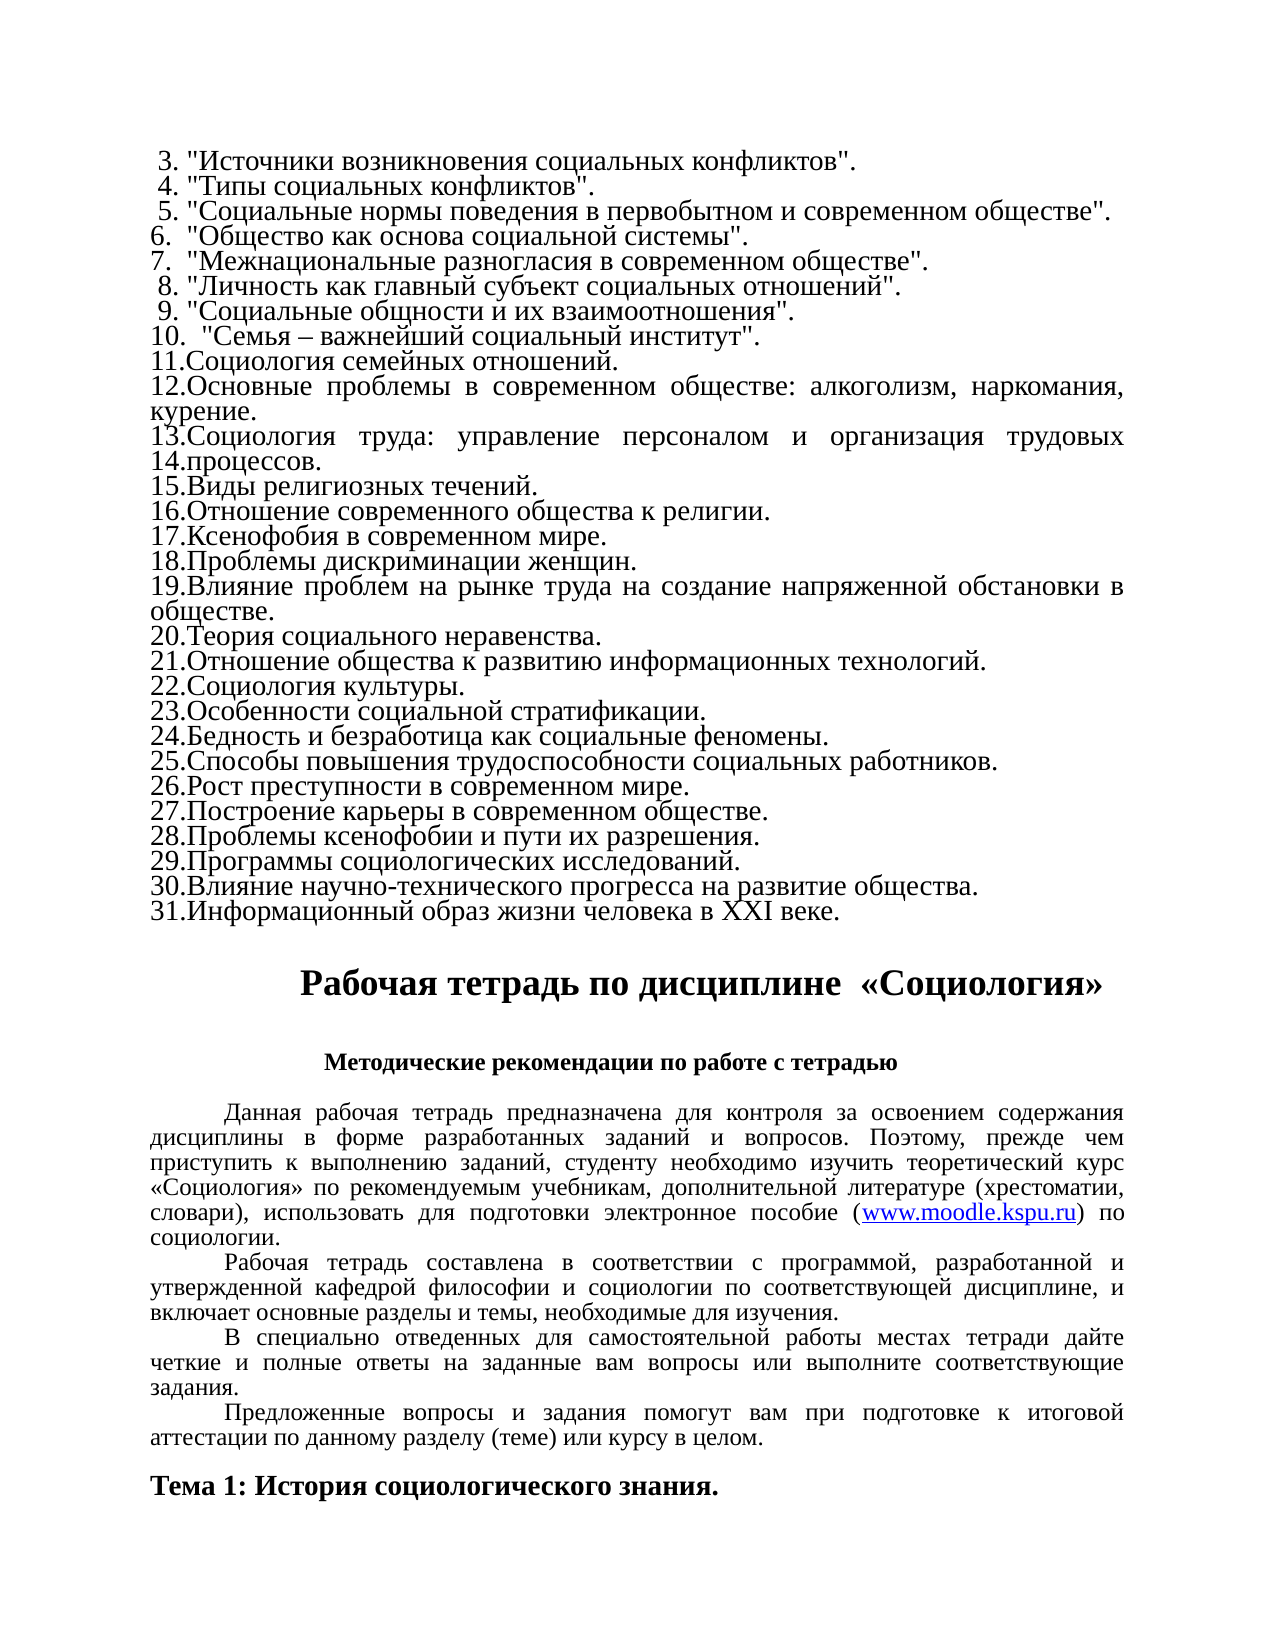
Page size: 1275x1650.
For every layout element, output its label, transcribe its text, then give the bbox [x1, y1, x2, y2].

text 5. "Социальные нормы поведения в первобытном и современном обществе". [150, 200, 1125, 225]
text 21.Отношение общества к развитию информационных технологий. [150, 650, 648, 675]
text Рабочая тетрадь составлена в соответствии с программой, разработанной и утвержденной кафедрой философии и социологии по соответствующей дисциплине, и включает основные разделы и темы, необходимые для изучения. [150, 1250, 1125, 1325]
text 28.Проблемы ксенофобии и пути их разрешения. [404, 825, 1125, 850]
text 17.Ксенофобия в современном мире. [272, 525, 1125, 550]
text 4. "Типы социальных конфликтов". [150, 175, 481, 200]
text Рабочая тетрадь по дисциплине «Социология» [150, 975, 1125, 1000]
text 22.Социология культуры. [150, 675, 1125, 700]
text 11.Социология семейных отношений. [150, 350, 1125, 375]
text Данная рабочая тетрадь предназначена для контроля за освоением содержания дисциплины в форме разработанных заданий и вопросов. Поэтому, прежде чем приступить к выполнению заданий, студенту необходимо изучить теоретический курс «Социология» по рекомендуемым учебникам, дополнительной литературе (хрестоматии, словари), использовать для подготовки электронное пособие (www.moodle.kspu.ru) по социологии. [150, 1100, 1125, 1250]
text 19.Влияние проблем на рынке труда на создание напряженной обстановки в обществе. [150, 575, 1125, 625]
text 12.Основные проблемы в современном обществе: алкоголизм, наркомания, курение. [150, 375, 1125, 425]
text 16.Отношение современного общества к религии. [150, 500, 1125, 525]
text 21.Отношение общества к развитию информационных технологий. [651, 650, 1125, 675]
text 25.Способы повышения трудоспособности социальных работников. [150, 750, 1125, 775]
text 27.Построение карьеры в современном обществе. [150, 800, 1125, 825]
text 15.Виды религиозных течений. [150, 475, 1125, 500]
text 3. "Источники возникновения социальных конфликтов". [745, 150, 1125, 175]
text 8. "Личность как главный субъект социальных отношений". [150, 275, 1125, 300]
text 30.Влияние научно-технического прогресса на развитие общества. [150, 875, 1125, 900]
text 17.Ксенофобия в современном мире. [150, 525, 269, 550]
text 7. "Межнациональные разногласия в современном обществе". [150, 250, 1125, 275]
text 10. "Семья – важнейший социальный институт". [150, 325, 1125, 350]
text 20.Теория социального неравенства. [150, 625, 1125, 650]
text 23.Особенности социальной стратификации. [602, 700, 1125, 725]
text Методические рекомендации по работе с тетрадью [150, 1050, 1125, 1075]
text 23.Особенности социальной стратификации. [150, 700, 599, 725]
text Предложенные вопросы и задания помогут вам при подготовке к итоговой аттестации по данному разделу (теме) или курсу в целом. [150, 1400, 1125, 1450]
text 4. "Типы социальных конфликтов". [484, 175, 1125, 200]
text 29.Программы социологических исследований. [150, 850, 1125, 875]
text 26.Рост преступности в современном мире. [150, 775, 1125, 800]
text 9. "Социальные общности и их взаимоотношения". [150, 300, 1125, 325]
text 13.Социология труда: управление персоналом и организация трудовых 14.процессов. [150, 425, 1125, 475]
text 18.Проблемы дискриминации женщин. [150, 550, 1125, 575]
text 28.Проблемы ксенофобии и пути их разрешения. [150, 825, 401, 850]
text В специально отведенных для самостоятельной работы местах тетради дайте четкие и полные ответы на заданные вам вопросы или выполните соответствующие задания. [150, 1325, 1125, 1400]
text 24.Бедность и безработица как социальные феномены. [150, 725, 701, 750]
text 31.Информационный образ жизни человека в XXI веке. [234, 900, 1125, 925]
text 3. "Источники возникновения социальных конфликтов". [150, 150, 742, 175]
text 6. "Общество как основа социальной системы". [150, 225, 1125, 250]
text Тема 1: История социологического знания. [150, 1475, 1125, 1500]
text 24.Бедность и безработица как социальные феномены. [704, 725, 1125, 750]
